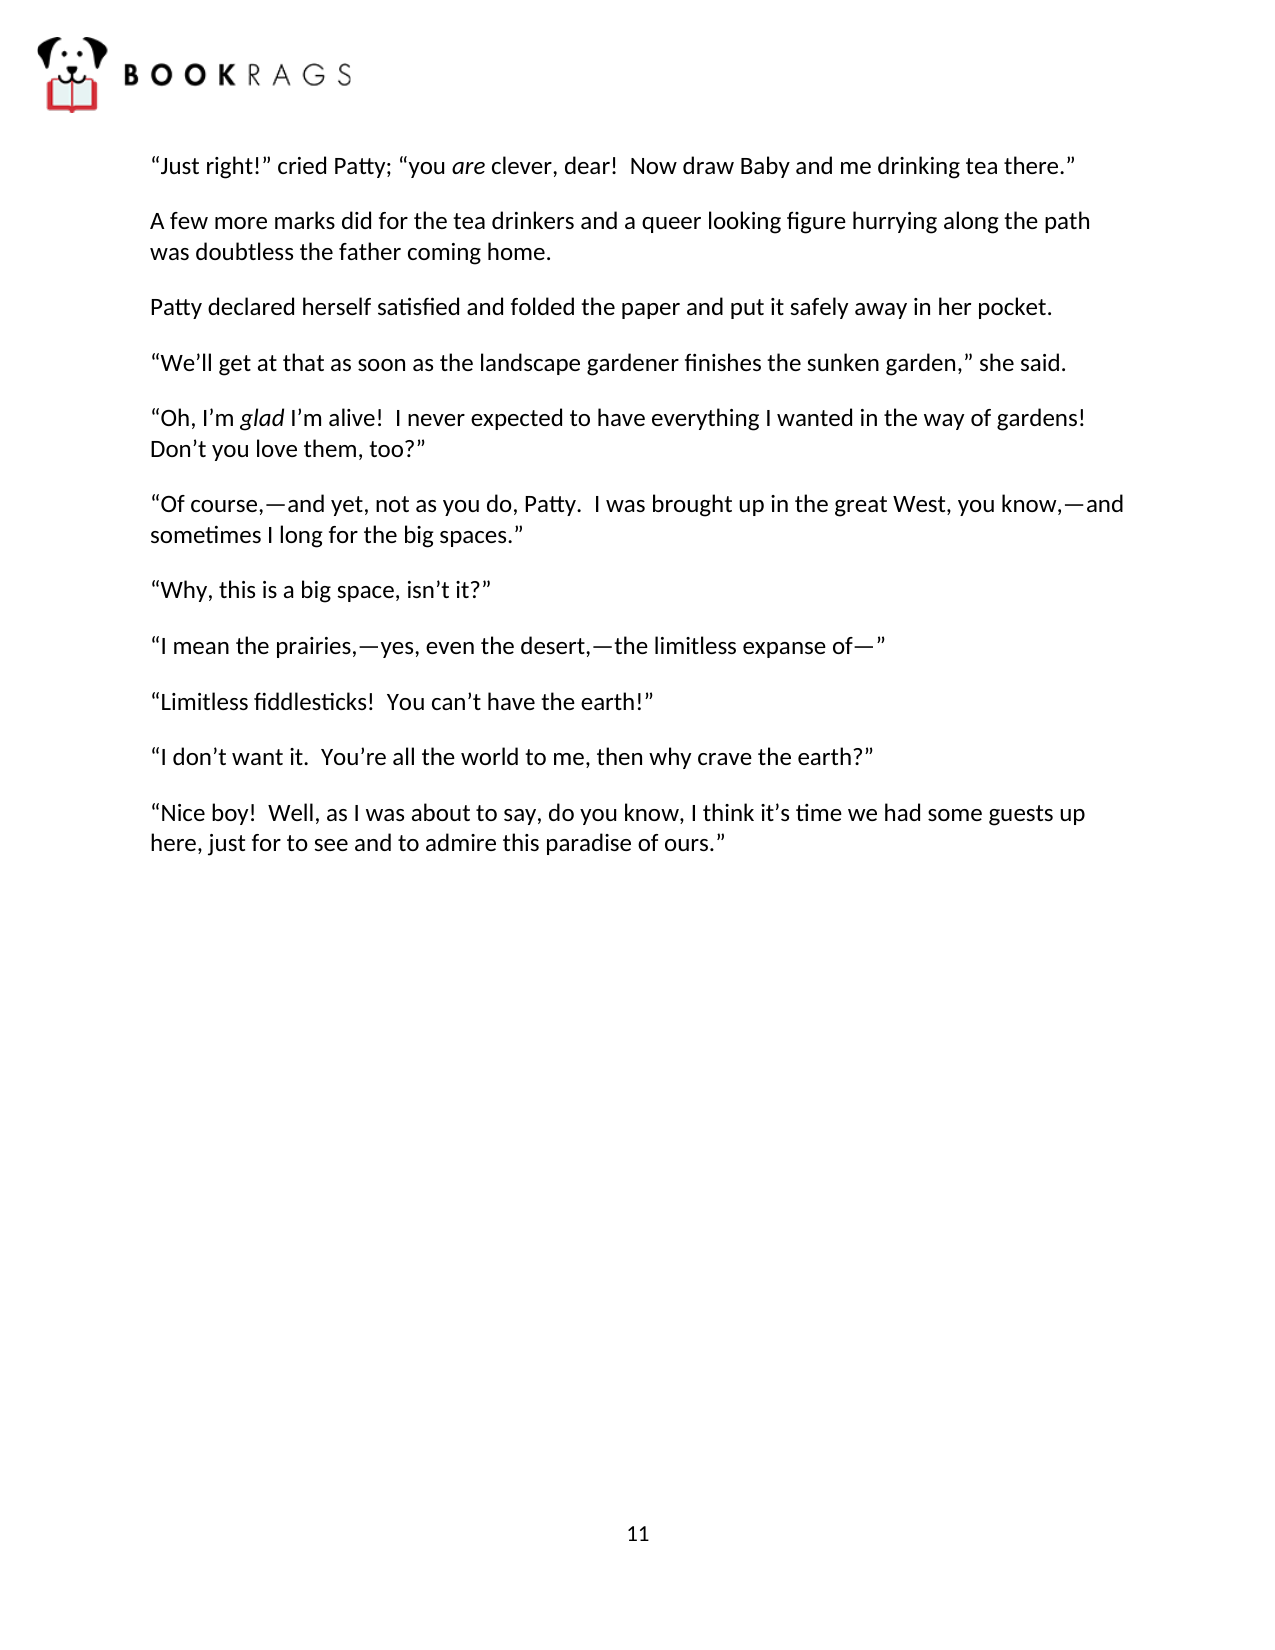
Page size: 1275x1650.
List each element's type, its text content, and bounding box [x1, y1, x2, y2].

text Patty declared herself satisfied and folded the paper and put it safely away in her pocket. [150, 292, 1125, 322]
text “Nice boy! Well, as I was about to say, do you know, I think it’s time we had some guests up here, just for to see and to admire this paradise of ours.” [150, 797, 1125, 858]
picture [37, 37, 351, 113]
text “Why, this is a big space, isn’t it?” [150, 575, 1125, 605]
text “I don’t want it. You’re all the world to me, then why crave the earth?” [150, 741, 1125, 772]
text “Of course,—­and yet, not as you do, Patty. I was brought up in the great West, you know,—­and sometimes I long for the big spaces.” [150, 489, 1125, 550]
text “We’ll get at that as soon as the landscape gardener finishes the sunken garden,” she said. [150, 347, 1125, 378]
text “Limitless fiddlesticks! You can’t have the earth!” [150, 686, 1125, 716]
text “Oh, I’m glad I’m alive! I never expected to have everything I wanted in the way of gardens! Don’t you love them, too?” [150, 403, 1125, 464]
text A few more marks did for the tea drinkers and a queer looking figure hurrying along the path was doubtless the father coming home. [150, 206, 1125, 267]
text “Just right!” cried Patty; “you are clever, dear! Now draw Baby and me drinking tea there.” [150, 150, 1125, 181]
text “I mean the prairies,—­yes, even the desert,—­the limitless expanse of—­” [150, 630, 1125, 661]
